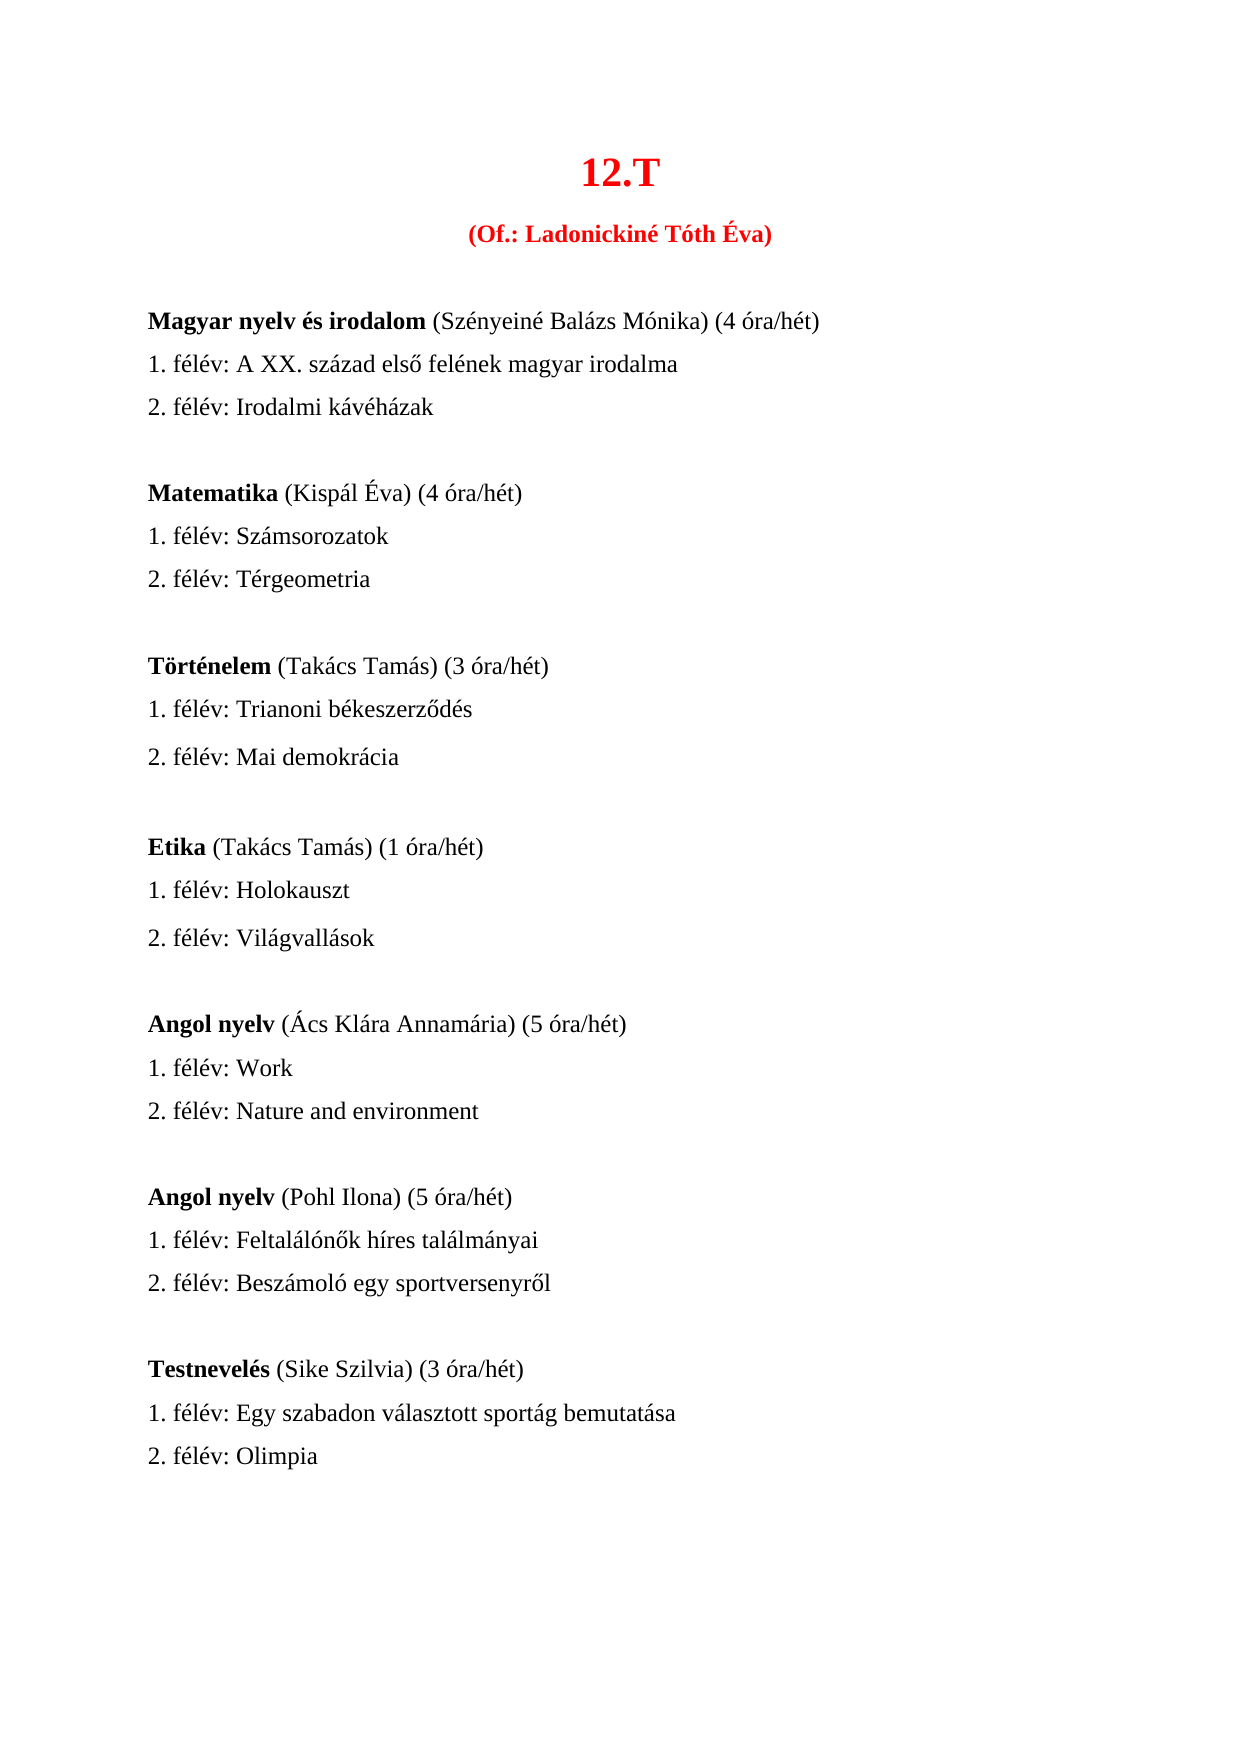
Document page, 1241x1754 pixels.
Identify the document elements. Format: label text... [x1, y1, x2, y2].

text Magyar nyelv és irodalom (Szényeiné Balázs Mónika) (4 óra/hét) [148, 306, 1093, 334]
text Angol nyelv (Ács Klára Annamária) (5 óra/hét) [148, 1009, 1093, 1038]
text Történelem (Takács Tamás) (3 óra/hét) [148, 651, 1093, 679]
text 12.T [148, 148, 1093, 196]
text 1. félév: Trianoni békeszerződés [148, 694, 1093, 723]
text Etika (Takács Tamás) (1 óra/hét) [148, 832, 1093, 861]
text 2. félév: Mai demokrácia [148, 742, 1093, 770]
text 1. félév: Számsorozatok [148, 521, 1093, 550]
text 2. félév: Világvallások [148, 923, 1093, 952]
text Angol nyelv (Pohl Ilona) (5 óra/hét) [148, 1182, 1093, 1211]
text 1. félév: Feltalálónők híres találmányai [148, 1225, 1093, 1254]
text (Of.: Ladonickiné Tóth Éva) [148, 219, 1093, 248]
text 2. félév: Irodalmi kávéházak [148, 392, 1093, 421]
text 2. félév: Térgeometria [148, 564, 1093, 593]
text Matematika (Kispál Éva) (4 óra/hét) [148, 478, 1093, 507]
text 2. félév: Olimpia [148, 1441, 1093, 1469]
text 2. félév: Nature and environment [148, 1096, 1093, 1124]
text 1. félév: Work [148, 1053, 1093, 1081]
text 1. félév: A XX. század első felének magyar irodalma [148, 349, 1093, 378]
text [148, 1398, 1093, 1426]
text 2. félév: Beszámoló egy sportversenyről [148, 1268, 1093, 1297]
text 1. félév: Holokauszt [148, 876, 1093, 904]
text Testnevelés (Sike Szilvia) (3 óra/hét) [148, 1354, 1093, 1383]
